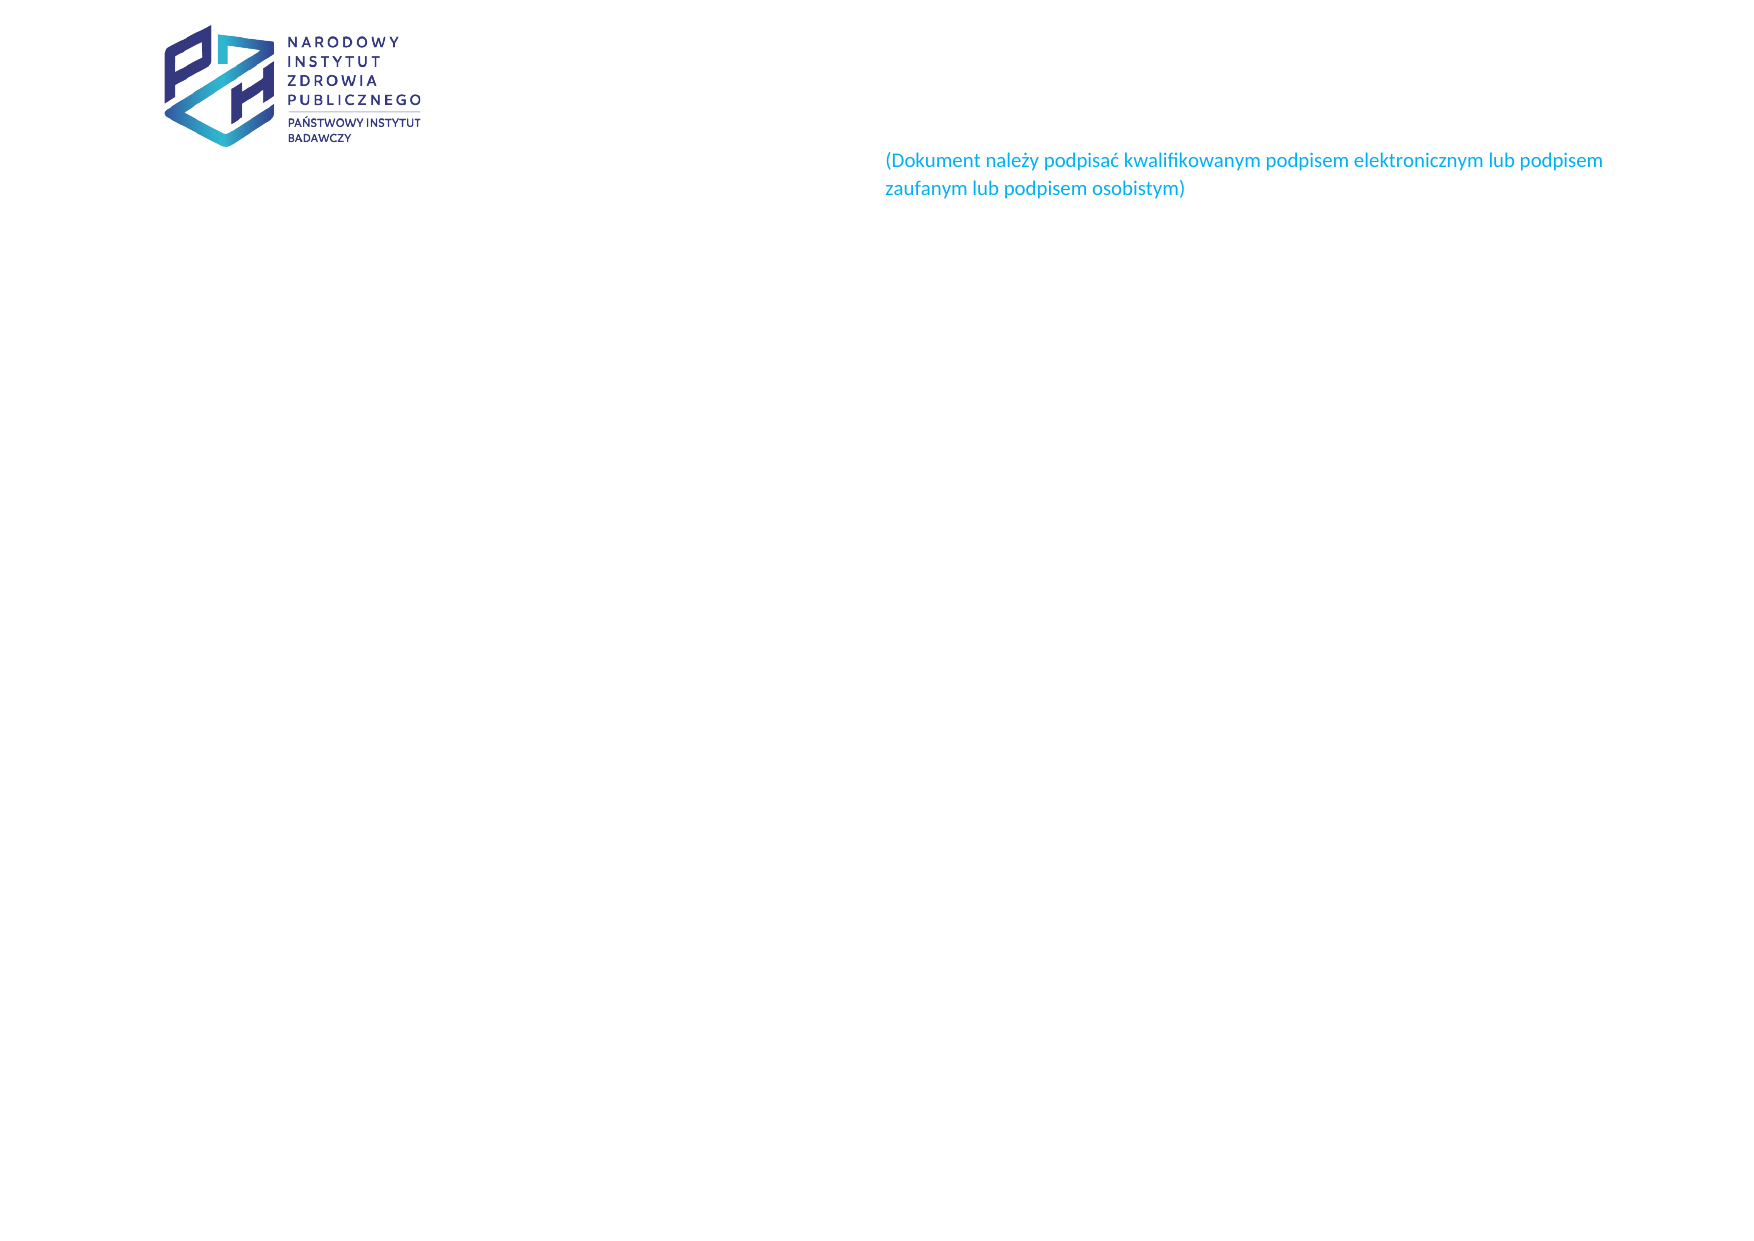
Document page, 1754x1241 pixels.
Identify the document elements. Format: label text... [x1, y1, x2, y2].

picture [164, 24, 421, 147]
text (Dokument należy podpisać kwalifikowanym podpisem elektronicznym lub podpisem zaufanym lub podpisem osobistym) [885, 148, 1606, 200]
